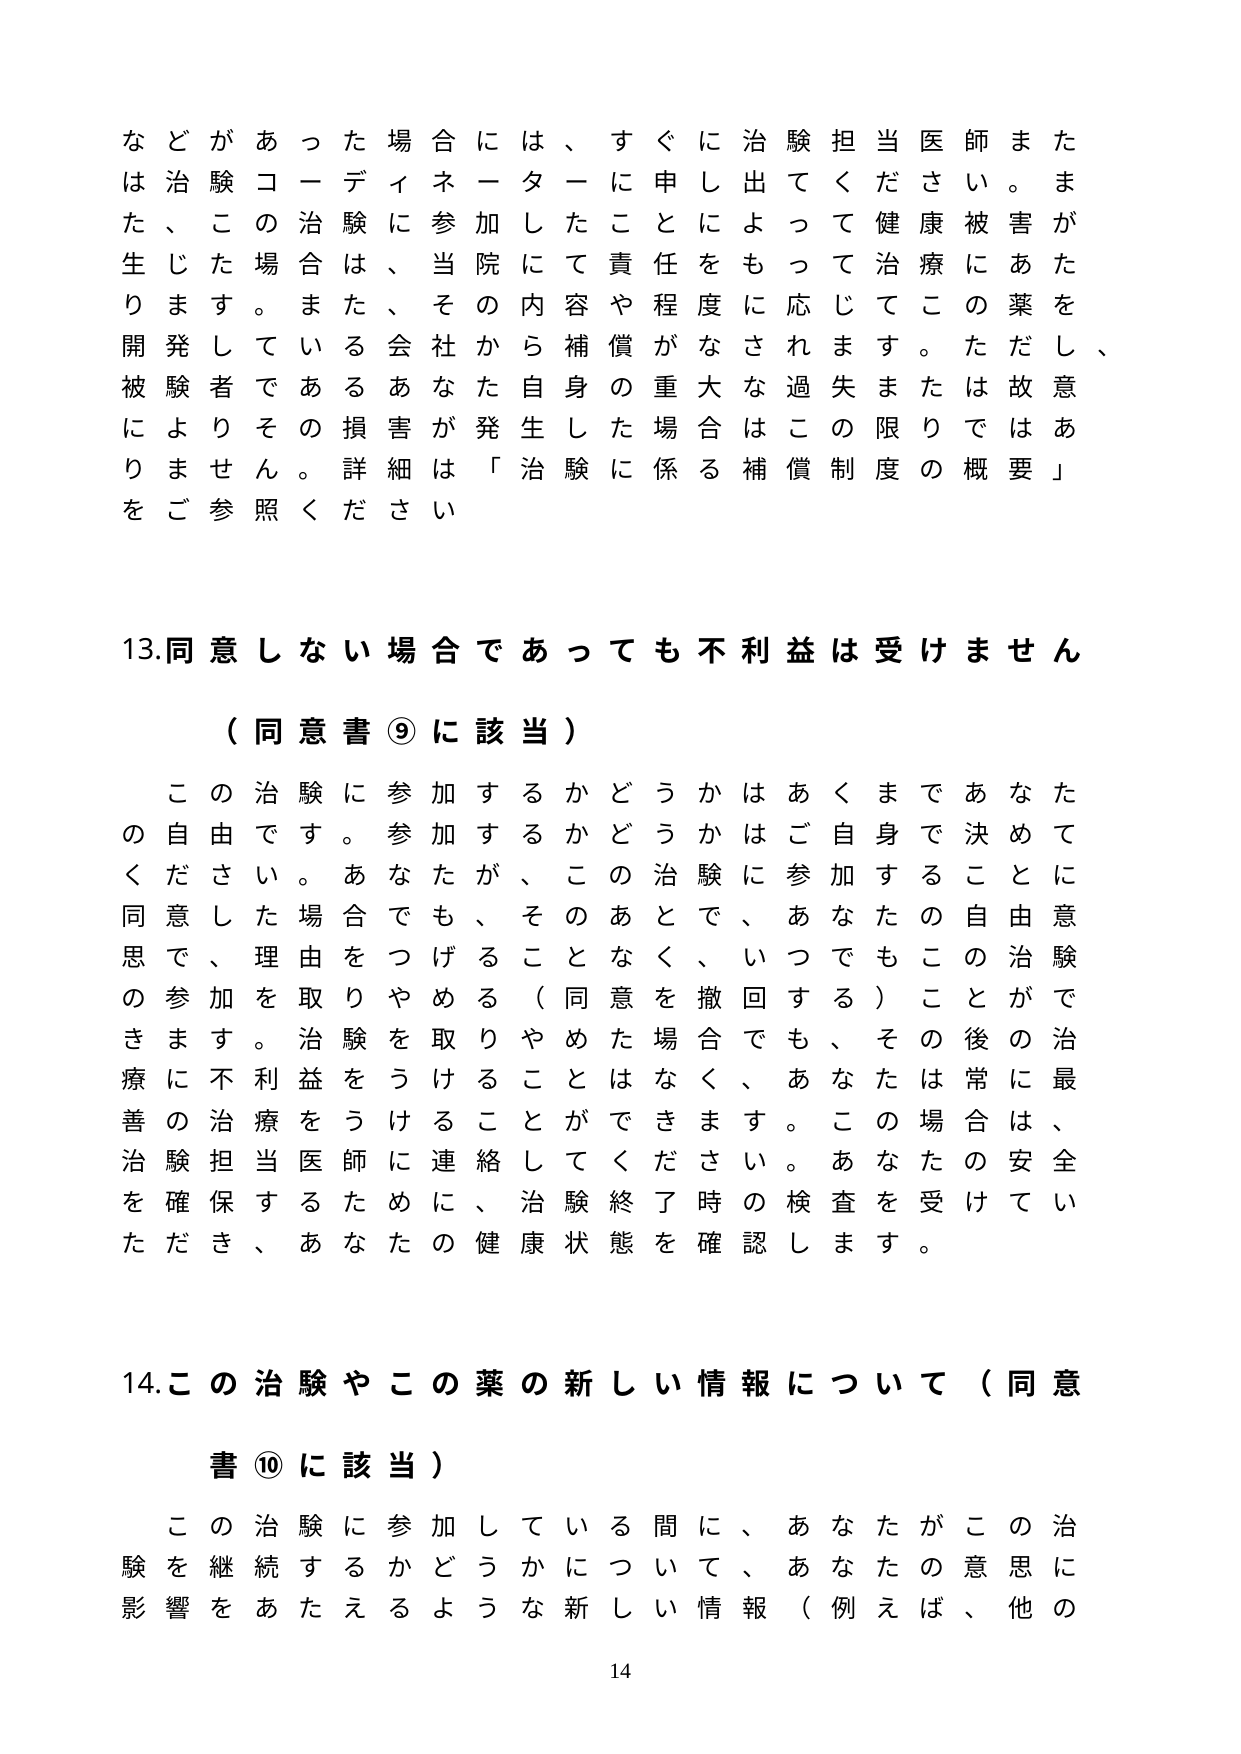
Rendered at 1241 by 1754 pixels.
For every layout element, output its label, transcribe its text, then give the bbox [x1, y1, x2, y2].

text この治験に参加するかどうかはあくまであなたの自由です。参加するかどうかはご自身で決めてください。あなたが、この治験に参加することに同意した場合でも、そのあとで、あなたの自由意思で、理由をつげることなく、いつでもこの治験の参加を取りやめる（同意を撤回する）ことができます。治験を取りやめた場合でも、その後の治療に不利益をうけることはなく、あなたは常に最善の治療をうけることができます。この場合は、治験担当医師に連絡してください。あなたの安全を確保するために、治験終了時の検査を受けていただき、あなたの健康状態を確認します。 [121, 771, 1119, 1262]
subtitle この治験やこの薬の新しい情報について（同意書⑩に該当） [121, 1341, 1119, 1504]
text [121, 1504, 1119, 1627]
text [121, 119, 1119, 529]
subtitle 同意しない場合であっても不利益は受けません（同意書⑨に該当） [121, 607, 1119, 771]
